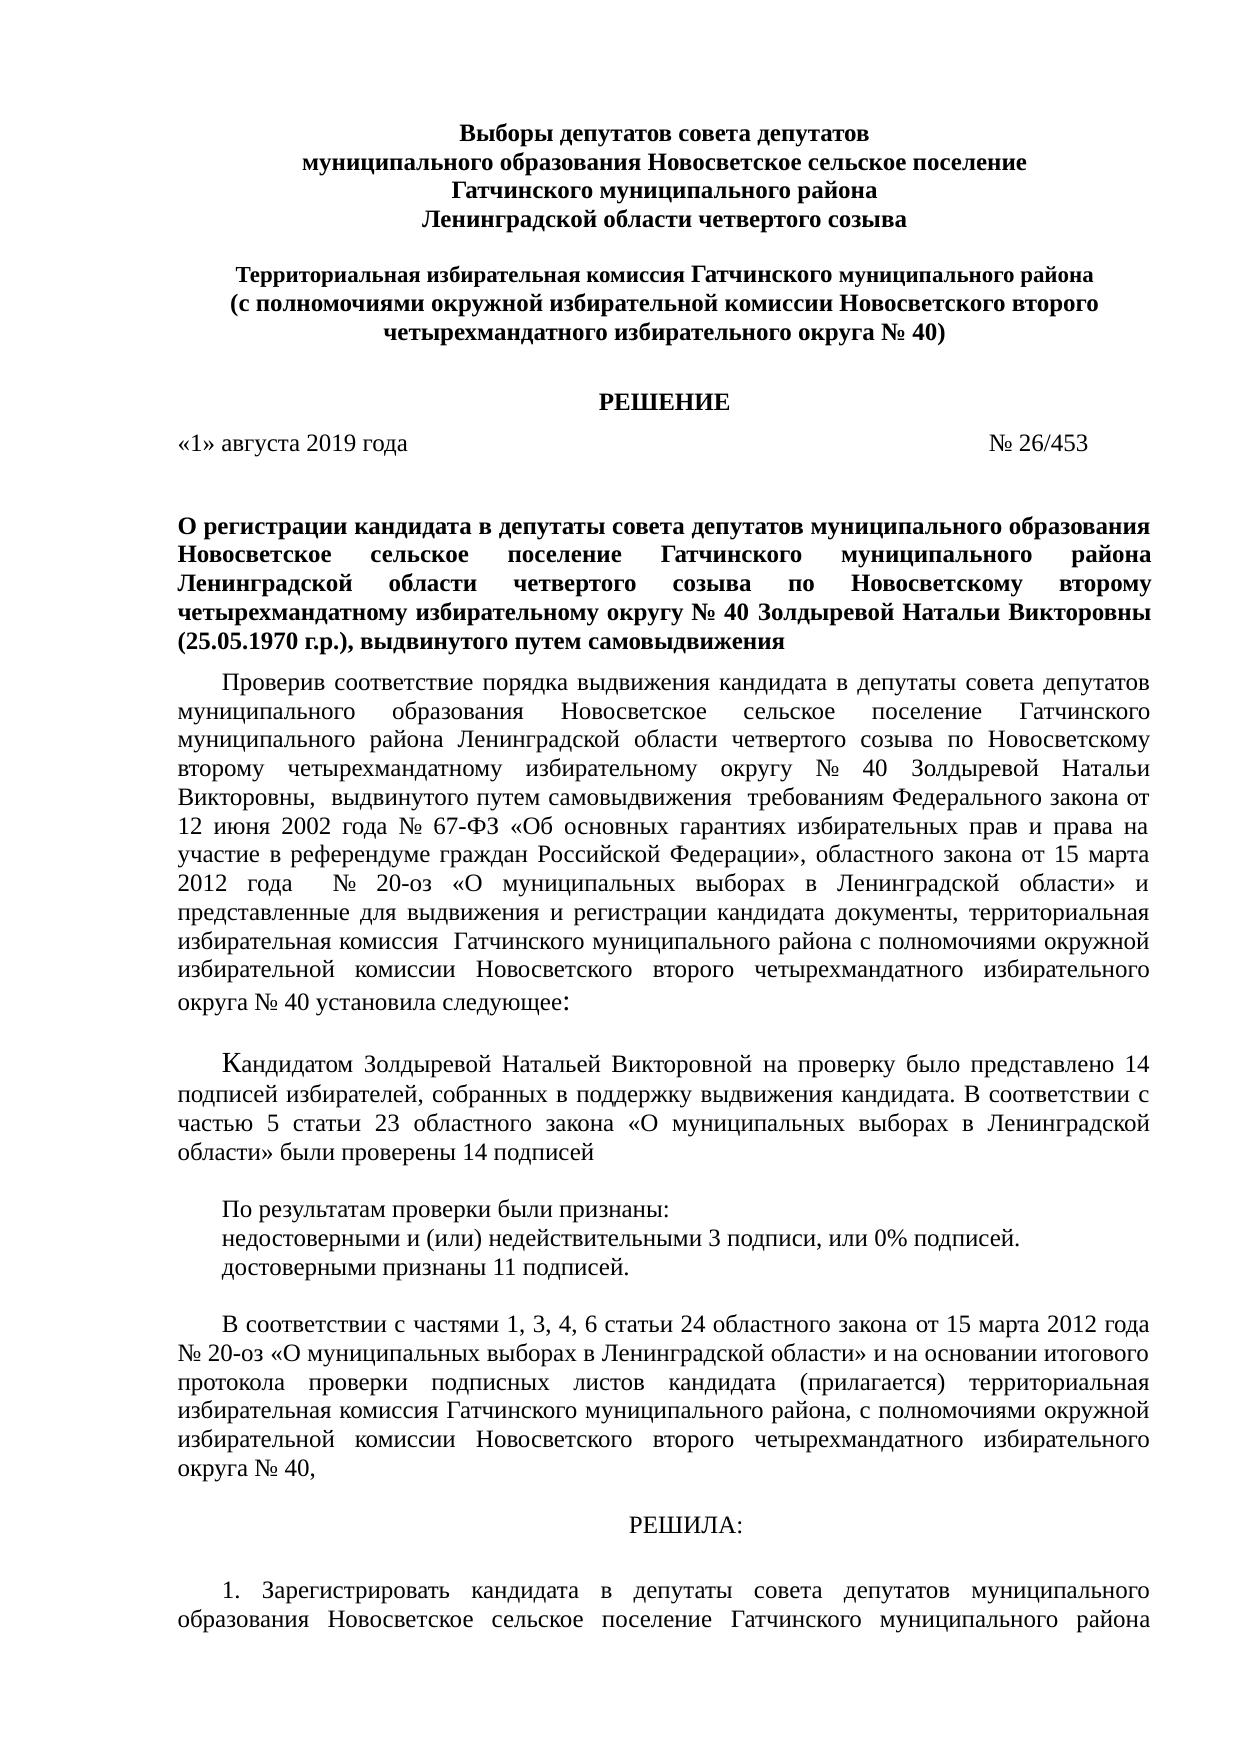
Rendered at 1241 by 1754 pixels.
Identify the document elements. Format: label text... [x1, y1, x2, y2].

text О регистрации кандидата в депутаты совета депутатов муниципального образования Новосветское сельское поселение Гатчинского муниципального района Ленинградской области четвертого созыва по Новосветскому второму четырехмандатному избирательному округу № 40 Золдыревой Натальи Викторовны (25.05.1970 г.р.), выдвинутого путем самовыдвижения [177, 511, 1152, 654]
text В соответствии с частями 1, 3, 4, 6 статьи 24 областного закона от 15 марта 2012 года № 20-оз «О муниципальных выборах в Ленинградской области» и на основании итогового протокола проверки подписных листов кандидата (прилагается) территориальная избирательная комиссия Гатчинского муниципального района, с полномочиями окружной избирательной комиссии Новосветского второго четырехмандатного избирательного округа № 40, [177, 1309, 1150, 1482]
text РЕШЕНИЕ [177, 387, 1152, 416]
text По результатам проверки были признаны: [177, 1194, 1150, 1223]
text достоверными признаны 11 подписей. [177, 1252, 1152, 1280]
text Территориальная избирательная комиссия Гатчинского муниципального района [177, 259, 1152, 288]
text недостоверными и (или) недействительными 3 подписи, или 0% подписей. [177, 1223, 1152, 1252]
text муниципального образования Новосветское сельское поселение [177, 147, 1152, 176]
text Ленинградской области четвертого созыва [177, 204, 1152, 233]
text (с полномочиями окружной избирательной комиссии Новосветского второго четырехмандатного избирательного округа № 40) [177, 288, 1152, 346]
text «1» августа 2019 года № 26/453 [177, 428, 1152, 457]
text Гатчинского муниципального района [177, 176, 1152, 204]
text РЕШИЛА: [177, 1510, 1150, 1539]
text Проверив соответствие порядка выдвижения кандидата в депутаты совета депутатов муниципального образования Новосветское сельское поселение Гатчинского муниципального района Ленинградской области четвертого созыва по Новосветскому второму четырехмандатному избирательному округу № 40 Золдыревой Натальи Викторовны, выдвинутого путем самовыдвижения требованиям Федерального закона от 12 июня 2002 года № 67-ФЗ «Об основных гарантиях избирательных прав и права на участие в референдуме граждан Российской Федерации», областного закона от 15 марта 2012 года № 20-оз «О муниципальных выборах в Ленинградской области» и представленные для выдвижения и регистрации кандидата документы, территориальная избирательная комиссия Гатчинского муниципального района с полномочиями окружной избирательной комиссии Новосветского второго четырехмандатного избирательного округа № 40 установила следующее: [177, 667, 1150, 1017]
text Кандидатом Золдыревой Натальей Викторовной на проверку было представлено 14 подписей избирателей, собранных в поддержку выдвижения кандидата. В соответствии с частью 5 статьи 23 областного закона «О муниципальных выборах в Ленинградской области» были проверены 14 подписей [177, 1046, 1150, 1165]
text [177, 1575, 1150, 1633]
text Выборы депутатов совета депутатов [177, 118, 1152, 147]
